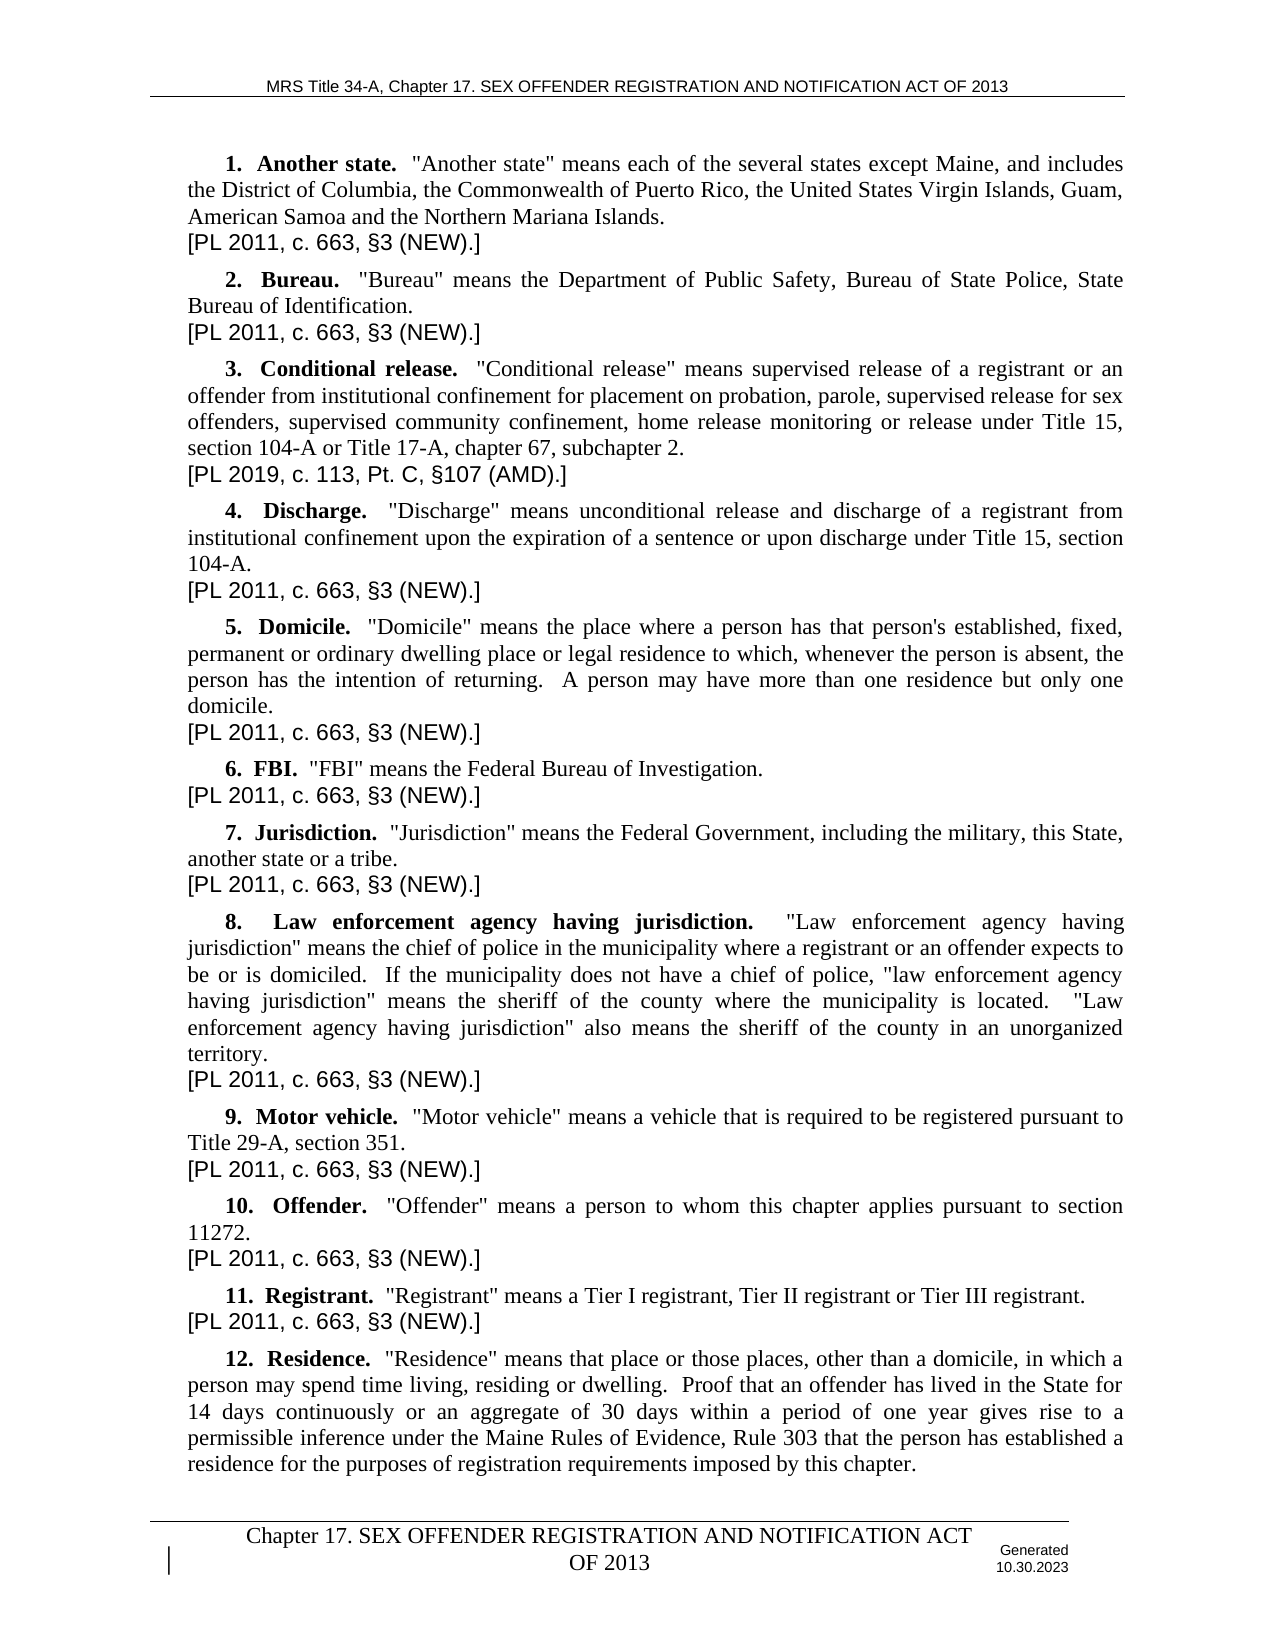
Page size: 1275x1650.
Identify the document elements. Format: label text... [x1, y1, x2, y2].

text 9. Motor vehicle. "Motor vehicle" means a vehicle that is required to be registered pursuant to Title 29‑A, section 351. [187, 1103, 1125, 1156]
text 3. Conditional release. "Conditional release" means supervised release of a registrant or an offender from institutional confinement for placement on probation, parole, supervised release for sex offenders, supervised community confinement, home release monitoring or release under Title 15, section 104‑A or Title 17‑A, chapter 67, subchapter 2. [187, 355, 1125, 461]
text 1. Another state. "Another state" means each of the several states except Maine, and includes the District of Columbia, the Commonwealth of Puerto Rico, the United States Virgin Islands, Guam, American Samoa and the Northern Mariana Islands. [187, 150, 1125, 229]
text [PL 2011, c. 663, §3 (NEW).] [187, 229, 1125, 255]
text [PL 2011, c. 663, §3 (NEW).] [187, 1308, 1125, 1335]
text 8. Law enforcement agency having jurisdiction. "Law enforcement agency having jurisdiction" means the chief of police in the municipality where a registrant or an offender expects to be or is domiciled. If the municipality does not have a chief of police, "law enforcement agency having jurisdiction" means the sheriff of the county where the municipality is located. "Law enforcement agency having jurisdiction" also means the sheriff of the county in an unorganized territory. [187, 908, 1125, 1066]
text [PL 2019, c. 113, Pt. C, §107 (AMD).] [187, 461, 1125, 487]
text 11. Registrant. "Registrant" means a Tier I registrant, Tier II registrant or Tier III registrant. [187, 1282, 1125, 1308]
text 7. Jurisdiction. "Jurisdiction" means the Federal Government, including the military, this State, another state or a tribe. [187, 819, 1125, 871]
text 10. Offender. "Offender" means a person to whom this chapter applies pursuant to section 11272. [187, 1192, 1125, 1245]
text [PL 2011, c. 663, §3 (NEW).] [187, 577, 1125, 603]
text [PL 2011, c. 663, §3 (NEW).] [187, 871, 1125, 898]
text [PL 2011, c. 663, §3 (NEW).] [187, 782, 1125, 808]
text 5. Domicile. "Domicile" means the place where a person has that person's established, fixed, permanent or ordinary dwelling place or legal residence to which, whenever the person is absent, the person has the intention of returning. A person may have more than one residence but only one domicile. [187, 613, 1125, 719]
text [PL 2011, c. 663, §3 (NEW).] [187, 1245, 1125, 1272]
text 2. Bureau. "Bureau" means the Department of Public Safety, Bureau of State Police, State Bureau of Identification. [187, 266, 1125, 318]
text [PL 2011, c. 663, §3 (NEW).] [187, 1066, 1125, 1093]
text [PL 2011, c. 663, §3 (NEW).] [187, 719, 1125, 745]
text 6. FBI. "FBI" means the Federal Bureau of Investigation. [187, 756, 1125, 782]
text [PL 2011, c. 663, §3 (NEW).] [187, 1156, 1125, 1182]
text [PL 2011, c. 663, §3 (NEW).] [187, 318, 1125, 345]
text 4. Discharge. "Discharge" means unconditional release and discharge of a registrant from institutional confinement upon the expiration of a sentence or upon discharge under Title 15, section 104‑A. [187, 497, 1125, 577]
text 12. Residence. "Residence" means that place or those places, other than a domicile, in which a person may spend time living, residing or dwelling. Proof that an offender has lived in the State for 14 days continuously or an aggregate of 30 days within a period of one year gives rise to a permissible inference under the Maine Rules of Evidence, Rule 303 that the person has established a residence for the purposes of registration requirements imposed by this chapter. [187, 1345, 1125, 1477]
